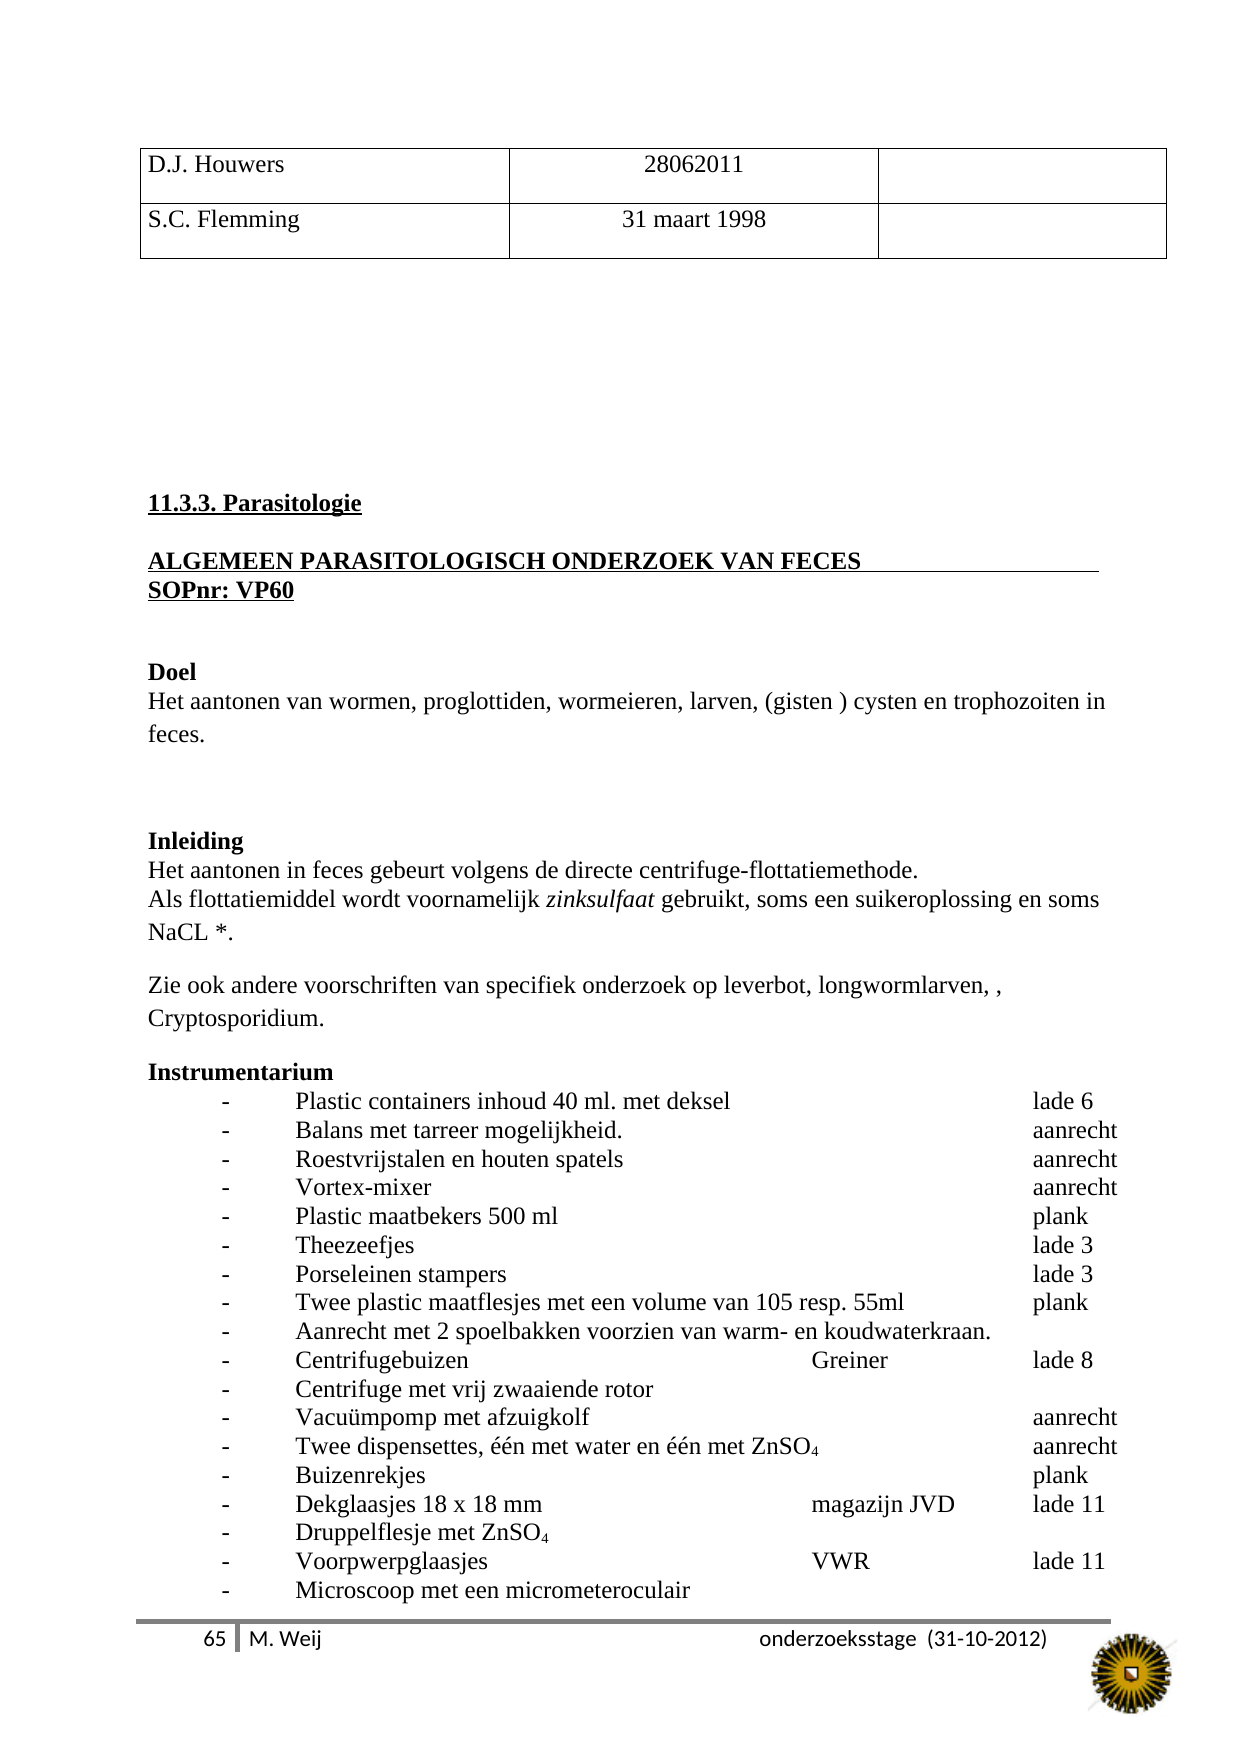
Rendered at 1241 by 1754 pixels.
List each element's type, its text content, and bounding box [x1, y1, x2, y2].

table_header 28062011 [510, 149, 878, 203]
text 11.3.3. Parasitologie [148, 488, 1122, 517]
list Plastic maatbekers 500 ml plank [221, 1201, 1122, 1230]
list Centrifugebuizen Greiner lade 8 [221, 1345, 1122, 1374]
list Balans met tarreer mogelijkheid. aanrecht [221, 1115, 1122, 1144]
list Druppelflesje met ZnSO4 [221, 1517, 1122, 1546]
table_cell [879, 204, 1166, 257]
table_header [879, 149, 1166, 203]
subtitle ALGEMEEN PARASITOLOGISCH ONDERZOEK VAN FECES SOPnr: VP60 [148, 546, 1122, 603]
list Buizenrekjes plank [221, 1460, 1122, 1489]
subtitle Inleiding [148, 826, 1122, 855]
text Het aantonen van wormen, proglottiden, wormeieren, larven, (gisten ) cysten en trophozoiten in feces. [148, 686, 1122, 748]
list Voorpwerpglaasjes VWR lade 11 [221, 1546, 1122, 1575]
subtitle Instrumentarium [148, 1057, 1122, 1086]
list Vortex-mixer aanrecht [221, 1172, 1122, 1201]
text Zie ook andere voorschriften van specifiek onderzoek op leverbot, longwormlarven, , Cryptosporidium. [148, 971, 1122, 1032]
list Centrifuge met vrij zwaaiende rotor [221, 1374, 1122, 1402]
subtitle Het aantonen in feces gebeurt volgens de directe centrifuge-flottatiemethode. [148, 855, 1122, 884]
list Dekglaasjes 18 x 18 mm magazijn JVD lade 11 [221, 1489, 1122, 1517]
list Twee plastic maatflesjes met een volume van 105 resp. 55ml plank [221, 1287, 1122, 1316]
table_cell 31 maart 1998 [510, 204, 878, 257]
list Plastic containers inhoud 40 ml. met deksel lade 6 [221, 1086, 1122, 1115]
list Theezeefjes lade 3 [221, 1230, 1122, 1259]
subtitle Doel [148, 657, 1122, 686]
list Microscoop met een micrometeroculair [221, 1575, 1122, 1604]
table_cell S.C. Flemming [141, 204, 509, 257]
list Roestvrijstalen en houten spatels aanrecht [221, 1144, 1122, 1172]
picture [1087, 1629, 1178, 1716]
list Vacuümpomp met afzuigkolf aanrecht [221, 1402, 1122, 1431]
list Twee dispensettes, één met water en één met ZnSO4 aanrecht [221, 1431, 1122, 1460]
table_header D.J. Houwers [141, 149, 509, 203]
list Porseleinen stampers lade 3 [221, 1259, 1122, 1287]
list Aanrecht met 2 spoelbakken voorzien van warm- en koudwaterkraan. [221, 1316, 1122, 1345]
text Als flottatiemiddel wordt voornamelijk zinksulfaat gebruikt, soms een suikeroplossing en soms NaCL *. [148, 884, 1122, 945]
